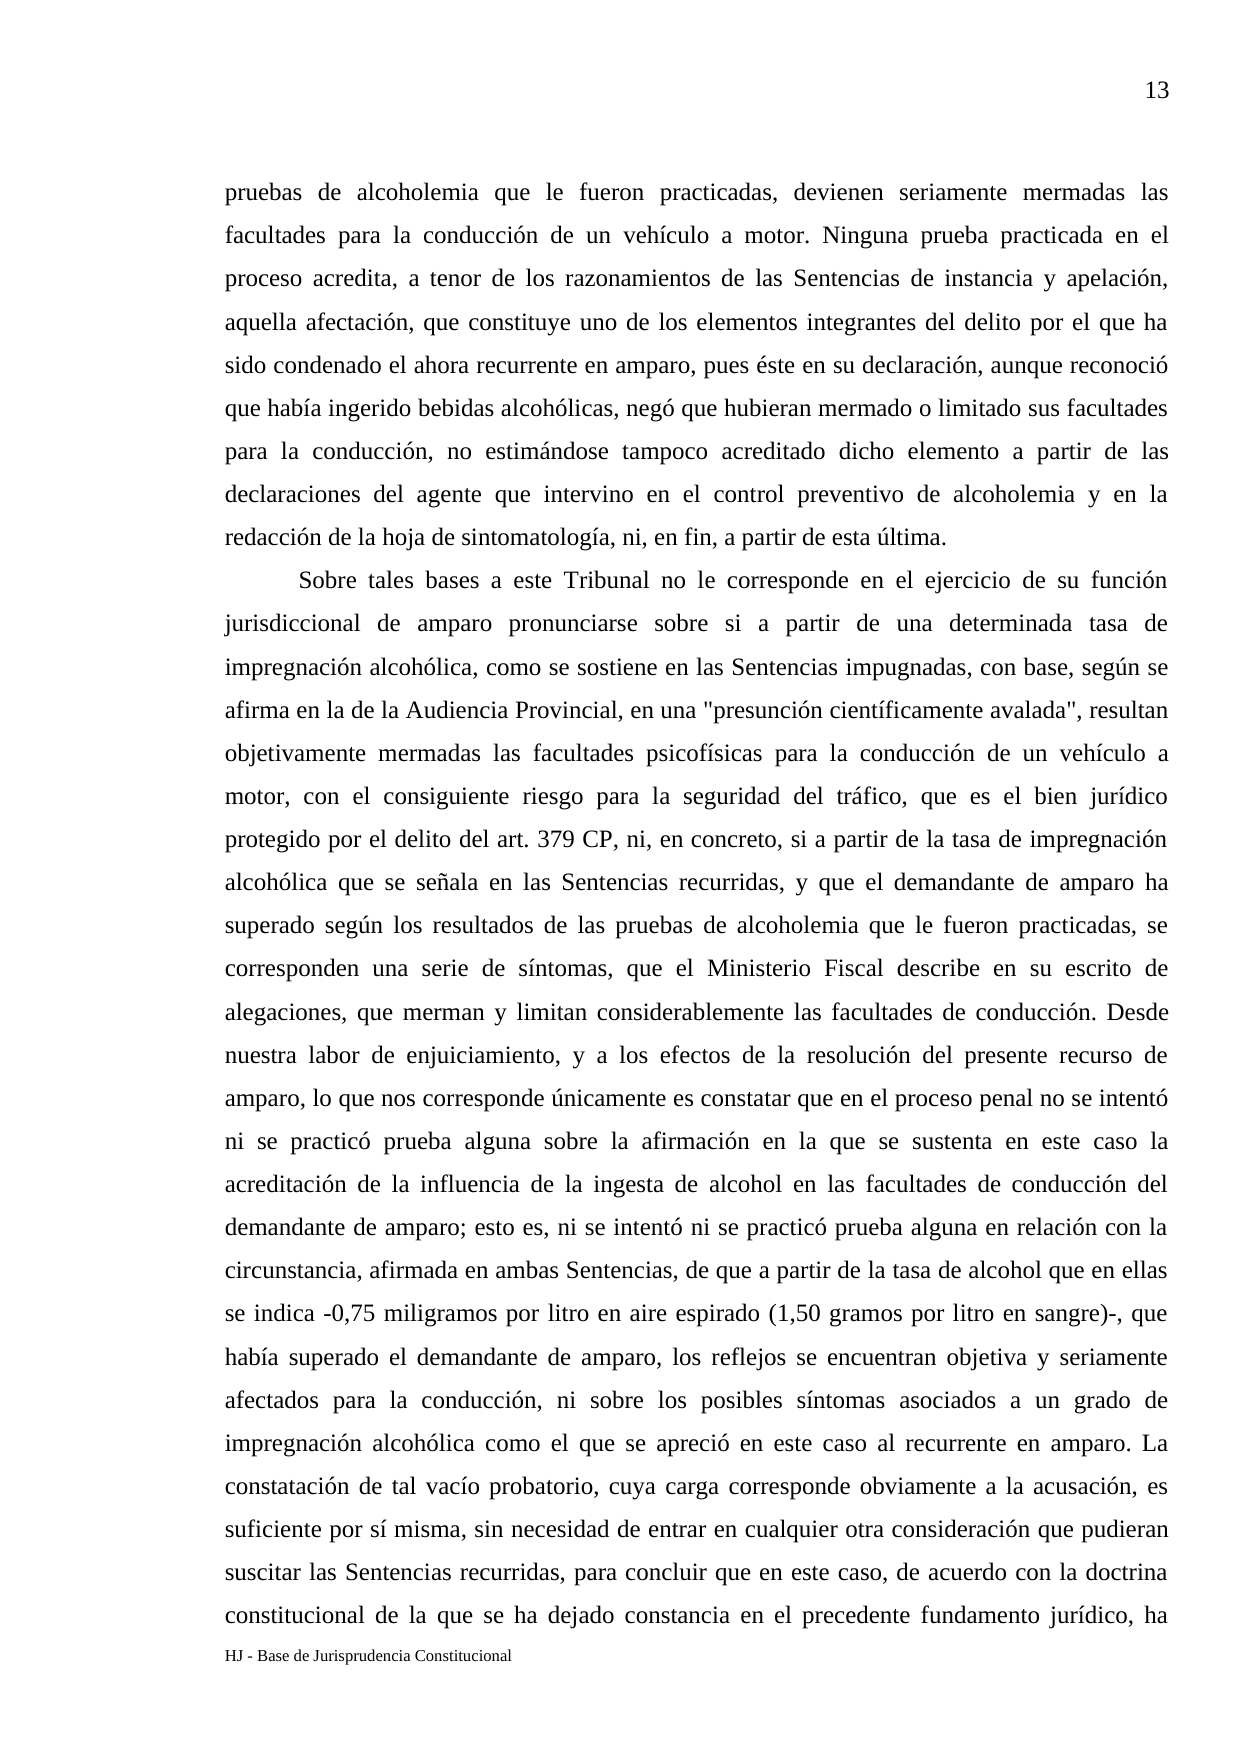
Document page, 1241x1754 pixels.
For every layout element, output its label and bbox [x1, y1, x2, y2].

text [224, 565, 1169, 1629]
text [224, 177, 1169, 551]
